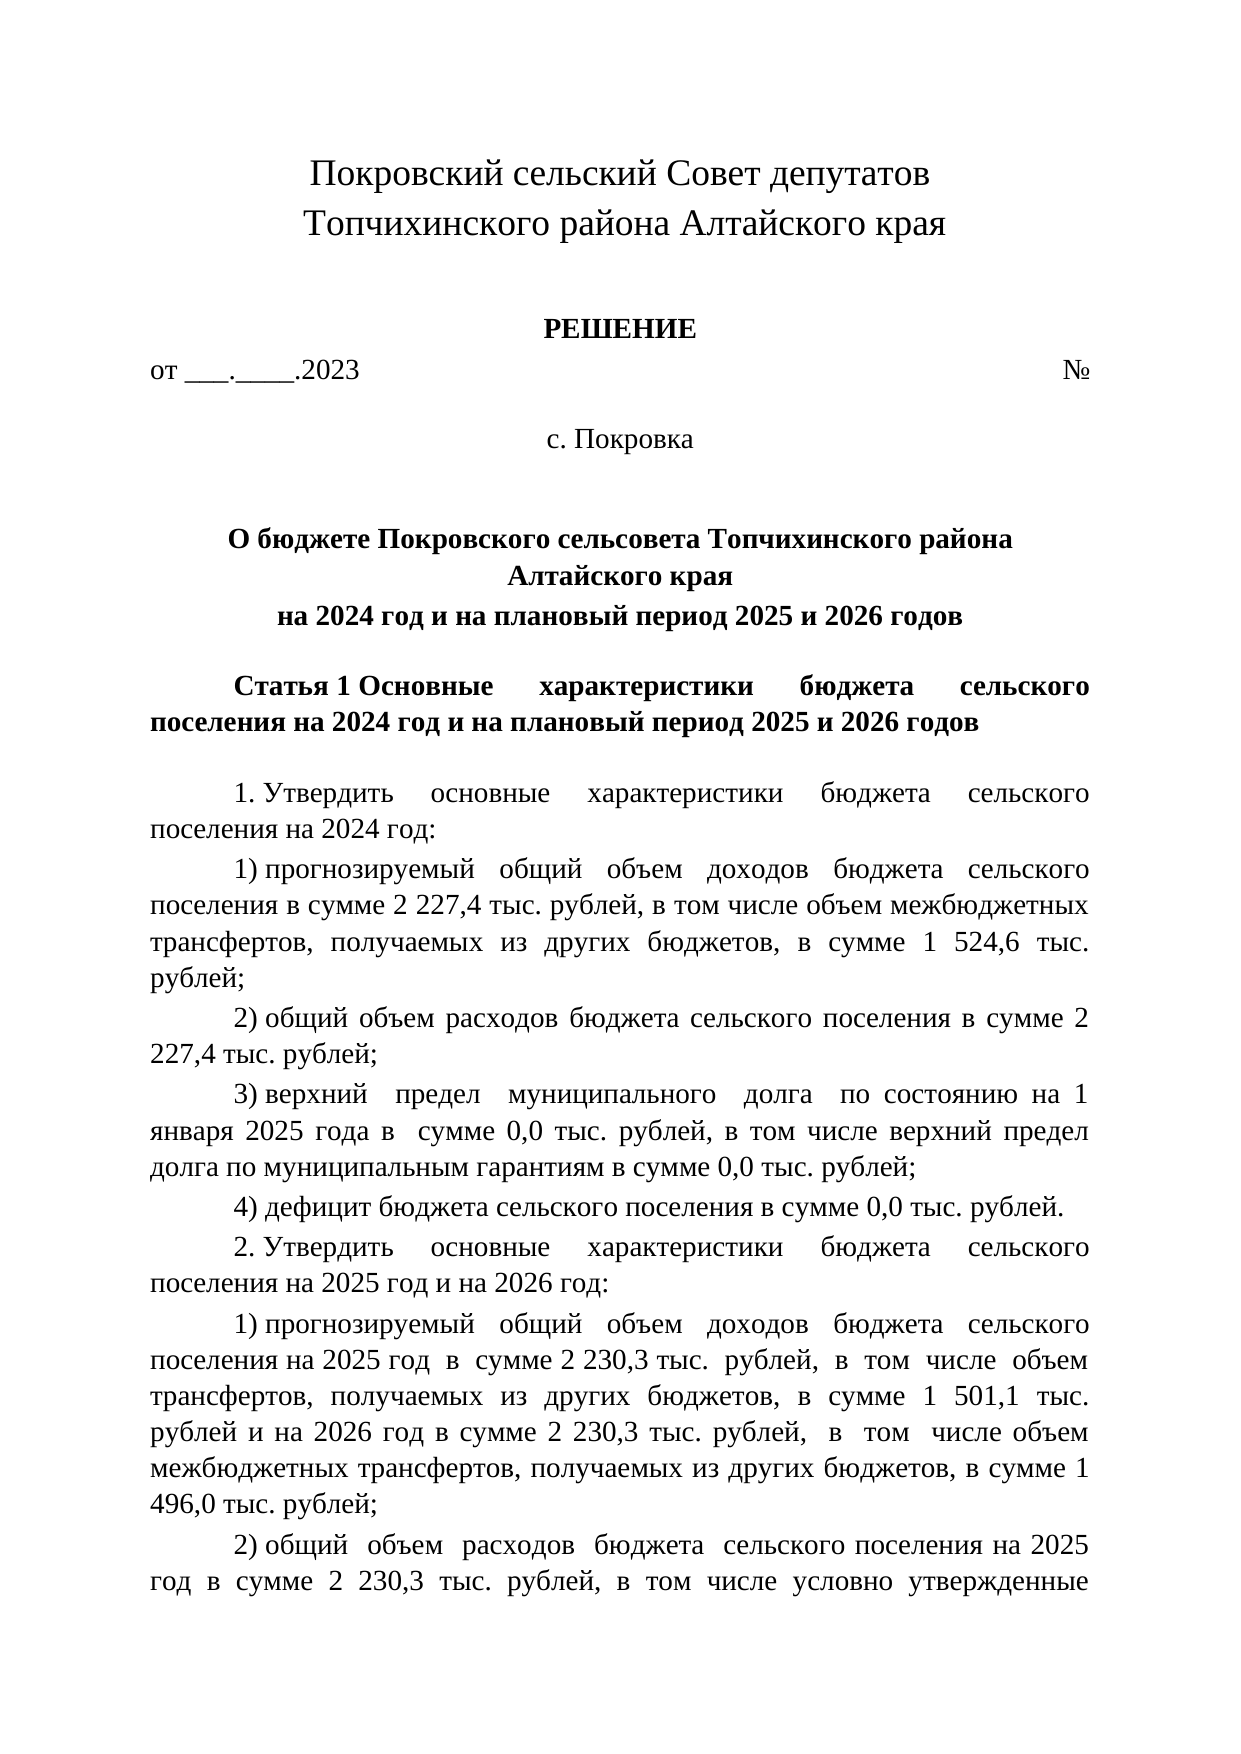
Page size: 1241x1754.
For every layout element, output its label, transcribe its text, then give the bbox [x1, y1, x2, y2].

text 1. Утвердить основные характеристики бюджета сельского поселения на 2024 год: [150, 775, 1090, 844]
text О бюджете Покровского сельсовета Топчихинского района Алтайского края [150, 522, 1090, 591]
text 3) верхний предел муниципального долга по состоянию на 1 января 2025 года в сумме 0,0 тыс. рублей, в том числе верхний предел долга по муниципальным гарантиям в сумме 0,0 тыс. рублей; [150, 1077, 1090, 1182]
text Топчихинского района Алтайского края [150, 201, 1090, 244]
text 4) дефицит бюджета сельского поселения в сумме 0,0 тыс. рублей. [150, 1189, 1090, 1223]
text с. Покровка [150, 421, 1090, 455]
text 2. Утвердить основные характеристики бюджета сельского поселения на 2025 год и на 2026 год: [150, 1229, 1090, 1299]
text 1) прогнозируемый общий объем доходов бюджета сельского поселения на 2025 год в сумме 2 230,3 тыс. рублей, в том числе объем трансфертов, получаемых из других бюджетов, в сумме 1 501,1 тыс. рублей и на 2026 год в сумме 2 230,3 тыс. рублей, в том числе объем межбюджетных трансфертов, получаемых из других бюджетов, в сумме 1 496,0 тыс. рублей; [150, 1306, 1090, 1520]
text 2) общий объем расходов бюджета сельского поселения в сумме 2 227,4 тыс. рублей; [150, 1000, 1090, 1070]
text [150, 1527, 1090, 1597]
table_header № [682, 352, 1090, 391]
text Статья 1 Основные характеристики бюджета сельского поселения на 2024 год и на плановый период 2025 и 2026 годов [150, 668, 1090, 738]
text на 2024 год и на плановый период 2025 и 2026 годов [150, 598, 1090, 632]
text 1) прогнозируемый общий объем доходов бюджета сельского поселения в сумме 2 227,4 тыс. рублей, в том числе объем межбюджетных трансфертов, получаемых из других бюджетов, в сумме 1 524,6 тыс. рублей; [150, 851, 1090, 993]
table_header от ___.____.2023 [150, 352, 682, 391]
text РЕШЕНИЕ [150, 311, 1090, 345]
title Покровский сельский Совет депутатов [150, 150, 1090, 193]
